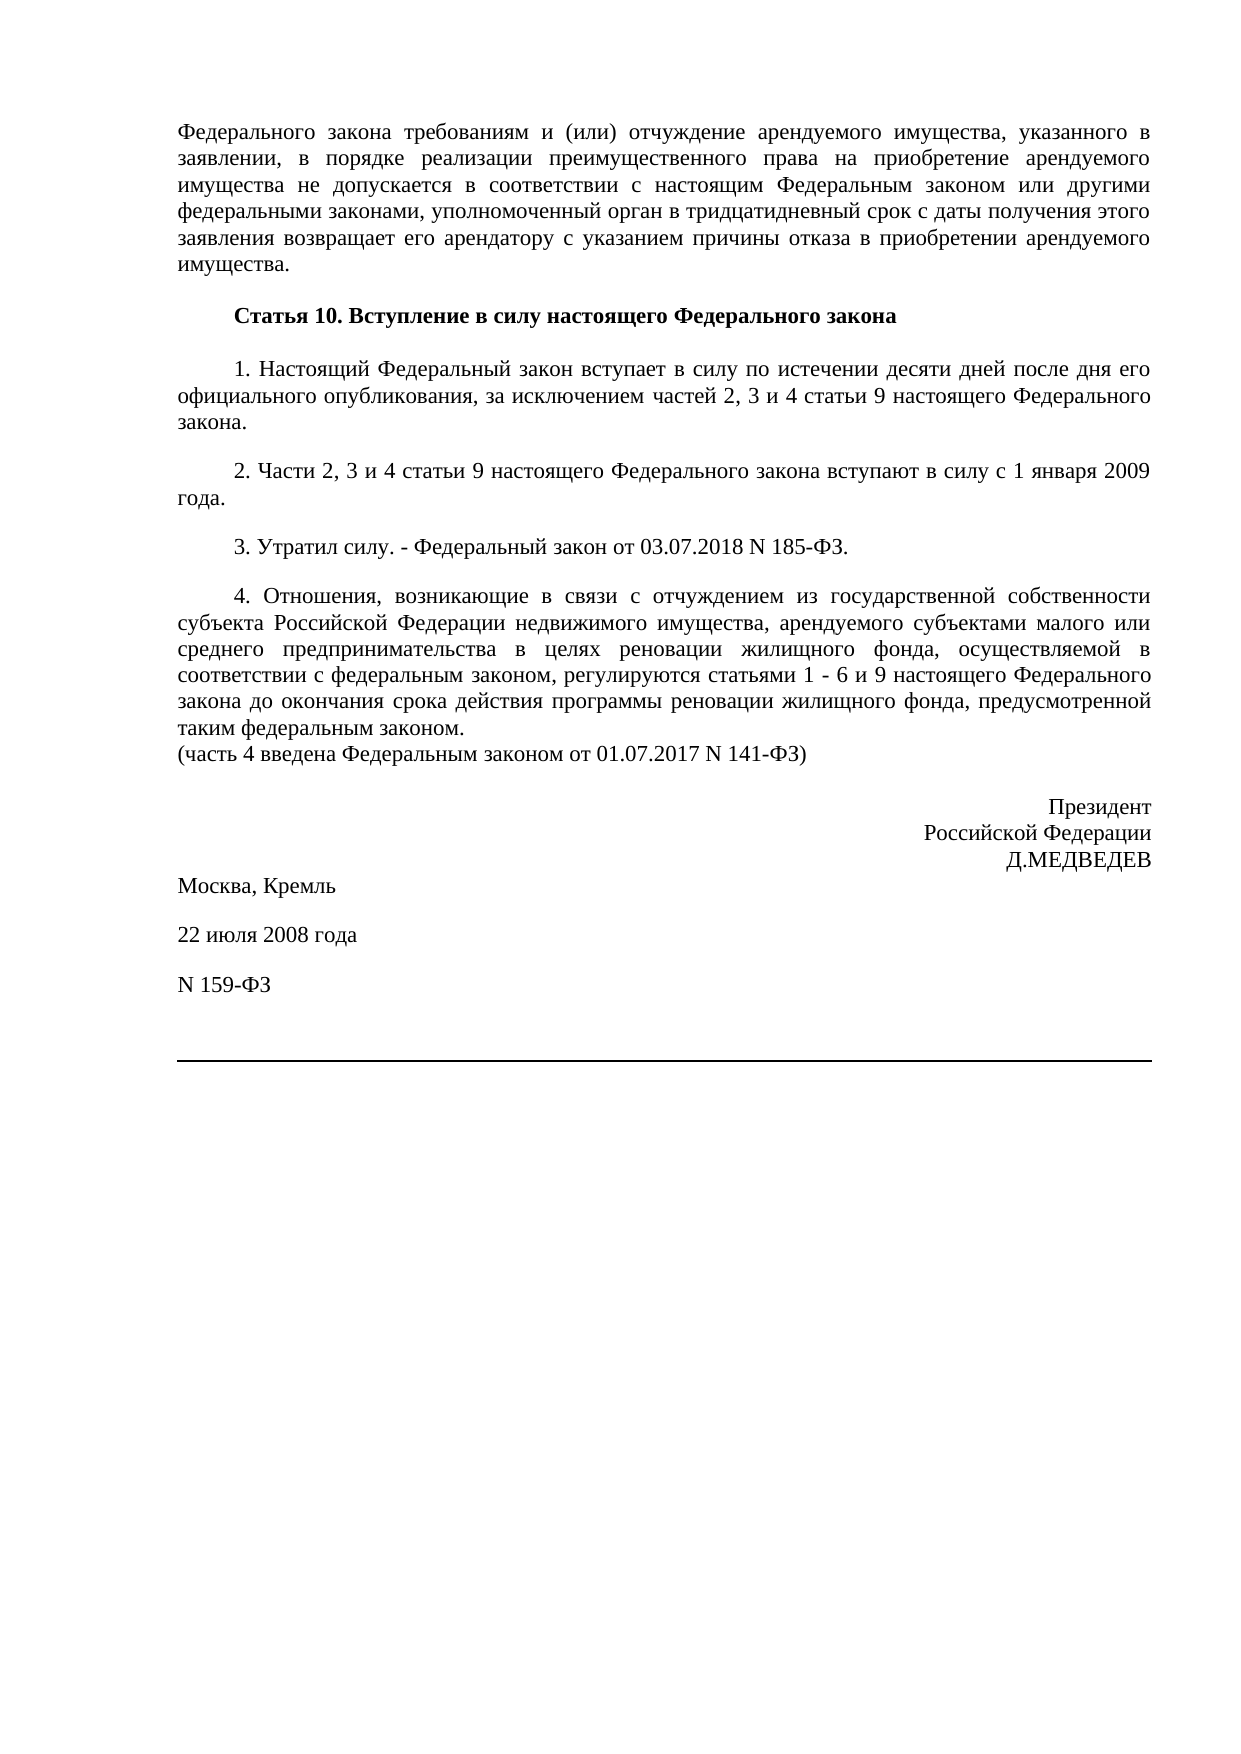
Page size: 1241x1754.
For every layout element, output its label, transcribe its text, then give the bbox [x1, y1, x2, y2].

text 4. Отношения, возникающие в связи с отчуждением из государственной собственности субъекта Российской Федерации недвижимого имущества, арендуемого субъектами малого или среднего предпринимательства в целях реновации жилищного фонда, осуществляемой в соответствии с федеральным законом, регулируются статьями 1 - 6 и 9 настоящего Федерального закона до окончания срока действия программы реновации жилищного фонда, предусмотренной таким федеральным законом. [177, 582, 1152, 740]
text 1. Настоящий Федеральный закон вступает в силу по истечении десяти дней после дня его официального опубликования, за исключением частей 2, 3 и 4 статьи 9 настоящего Федерального закона. [177, 355, 1152, 434]
text Д.МЕДВЕДЕВ [177, 846, 1152, 872]
text Москва, Кремль [177, 872, 1152, 898]
text 2. Части 2, 3 и 4 статьи 9 настоящего Федерального закона вступают в силу с 1 января 2009 года. [177, 457, 1152, 510]
text N 159-ФЗ [177, 971, 1152, 997]
text 3. Утратил силу. - Федеральный закон от 03.07.2018 N 185-ФЗ. [177, 533, 1152, 559]
text (часть 4 введена Федеральным законом от 01.07.2017 N 141-ФЗ) [177, 740, 1152, 767]
text 22 июля 2008 года [177, 921, 1152, 948]
title Статья 10. Вступление в силу настоящего Федерального закона [177, 303, 1152, 329]
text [177, 118, 1152, 276]
text Президент [177, 793, 1152, 819]
text Российской Федерации [177, 819, 1152, 846]
